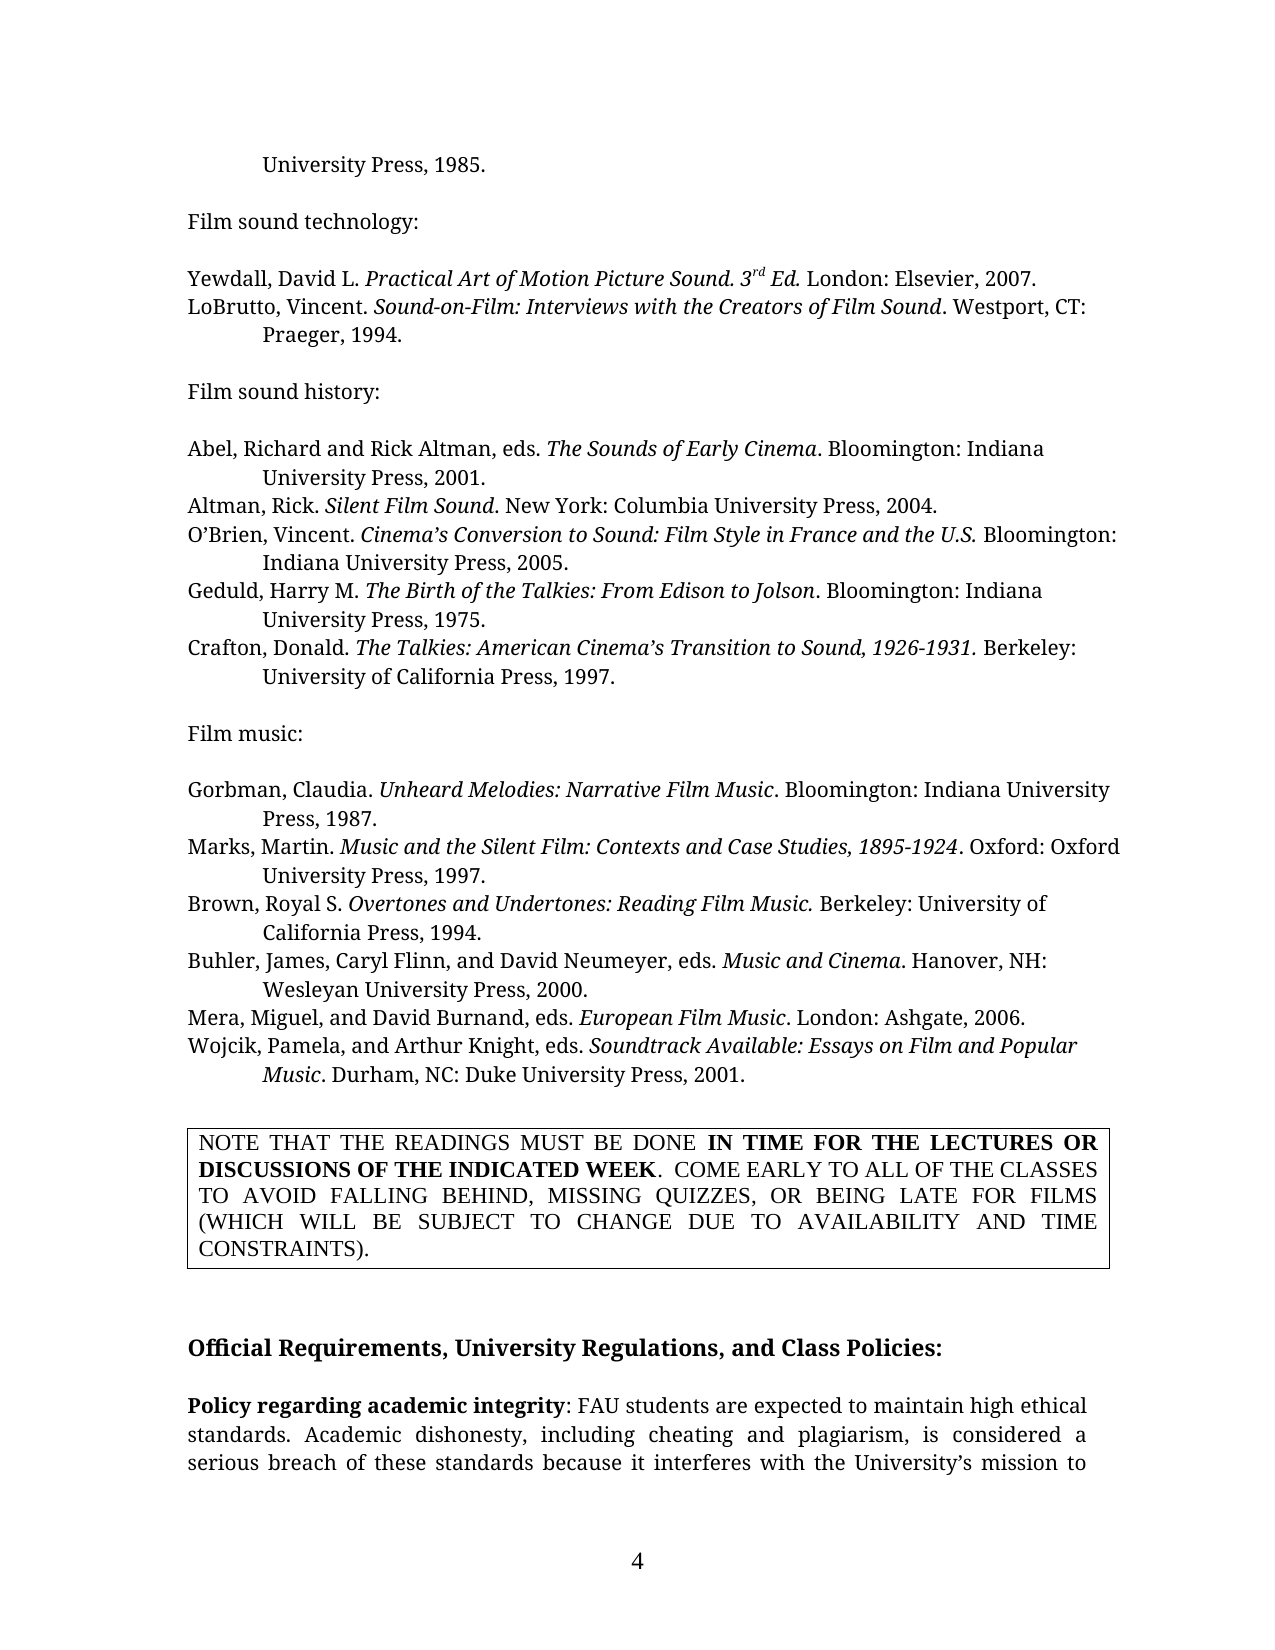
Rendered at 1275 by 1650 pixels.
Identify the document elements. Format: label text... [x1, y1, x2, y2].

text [187, 1391, 1087, 1477]
text Wojcik, Pamela, and Arthur Knight, eds. Soundtrack Available: Essays on Film and Popular [187, 1032, 1125, 1060]
text Wesleyan University Press, 2000. [187, 975, 1125, 1003]
text Indiana University Press, 2005. [187, 548, 1125, 577]
text Official Requirements, University Regulations, and Class Policies: [187, 1331, 1087, 1363]
text Music. Durham, NC: Duke University Press, 2001. [187, 1060, 1125, 1088]
text Buhler, James, Caryl Flinn, and David Neumeyer, eds. Music and Cinema. Hanover, NH: [187, 946, 1125, 975]
table_header NOTE THAT THE READINGS MUST BE DONE IN TIME FOR THE LECTURES OR DISCUSSIONS OF THE INDICATED WEEK. COME EARLY TO ALL OF THE CLASSES TO AVOID FALLING BEHIND, MISSING QUIZZES, OR BEING LATE FOR FILMS (WHICH WILL BE SUBJECT TO CHANGE DUE TO AVAILABILITY AND TIME CONSTRAINTS). [188, 1129, 1109, 1268]
text University Press, 1975. [187, 605, 1125, 633]
text Gorbman, Claudia. Unheard Melodies: Narrative Film Music. Bloomington: Indiana University [187, 776, 1125, 804]
text California Press, 1994. [187, 918, 1125, 946]
text Yewdall, David L. Practical Art of Motion Picture Sound. 3rd Ed. London: Elsevier, 2007. [187, 264, 1125, 292]
text Marks, Martin. Music and the Silent Film: Contexts and Case Studies, 1895-1924. Oxford: Oxford [187, 832, 1125, 861]
text Mera, Miguel, and David Burnand, eds. European Film Music. London: Ashgate, 2006. [187, 1003, 1125, 1032]
text Praeger, 1994. [187, 321, 1125, 349]
text Film sound history: [187, 377, 1125, 406]
text University Press, 1997. [187, 861, 1125, 889]
text Film music: [187, 719, 1125, 747]
text Geduld, Harry M. The Birth of the Talkies: From Edison to Jolson. Bloomington: Indiana [187, 577, 1125, 605]
text University of California Press, 1997. [187, 662, 1125, 690]
text Abel, Richard and Rick Altman, eds. The Sounds of Early Cinema. Bloomington: Indiana [187, 434, 1125, 463]
text University Press, 2001. [187, 463, 1125, 491]
text Crafton, Donald. The Talkies: American Cinema’s Transition to Sound, 1926-1931. Berkeley: [187, 633, 1125, 662]
text Press, 1987. [187, 804, 1125, 832]
text LoBrutto, Vincent. Sound-on-Film: Interviews with the Creators of Film Sound. Westport, CT: [187, 292, 1125, 321]
text O’Brien, Vincent. Cinema’s Conversion to Sound: Film Style in France and the U.S. Bloomington: [187, 520, 1125, 548]
text University Press, 1985. [187, 150, 1125, 178]
text Altman, Rick. Silent Film Sound. New York: Columbia University Press, 2004. [187, 491, 1125, 520]
text Film sound technology: [187, 207, 1125, 235]
text Brown, Royal S. Overtones and Undertones: Reading Film Music. Berkeley: University of [187, 889, 1125, 918]
